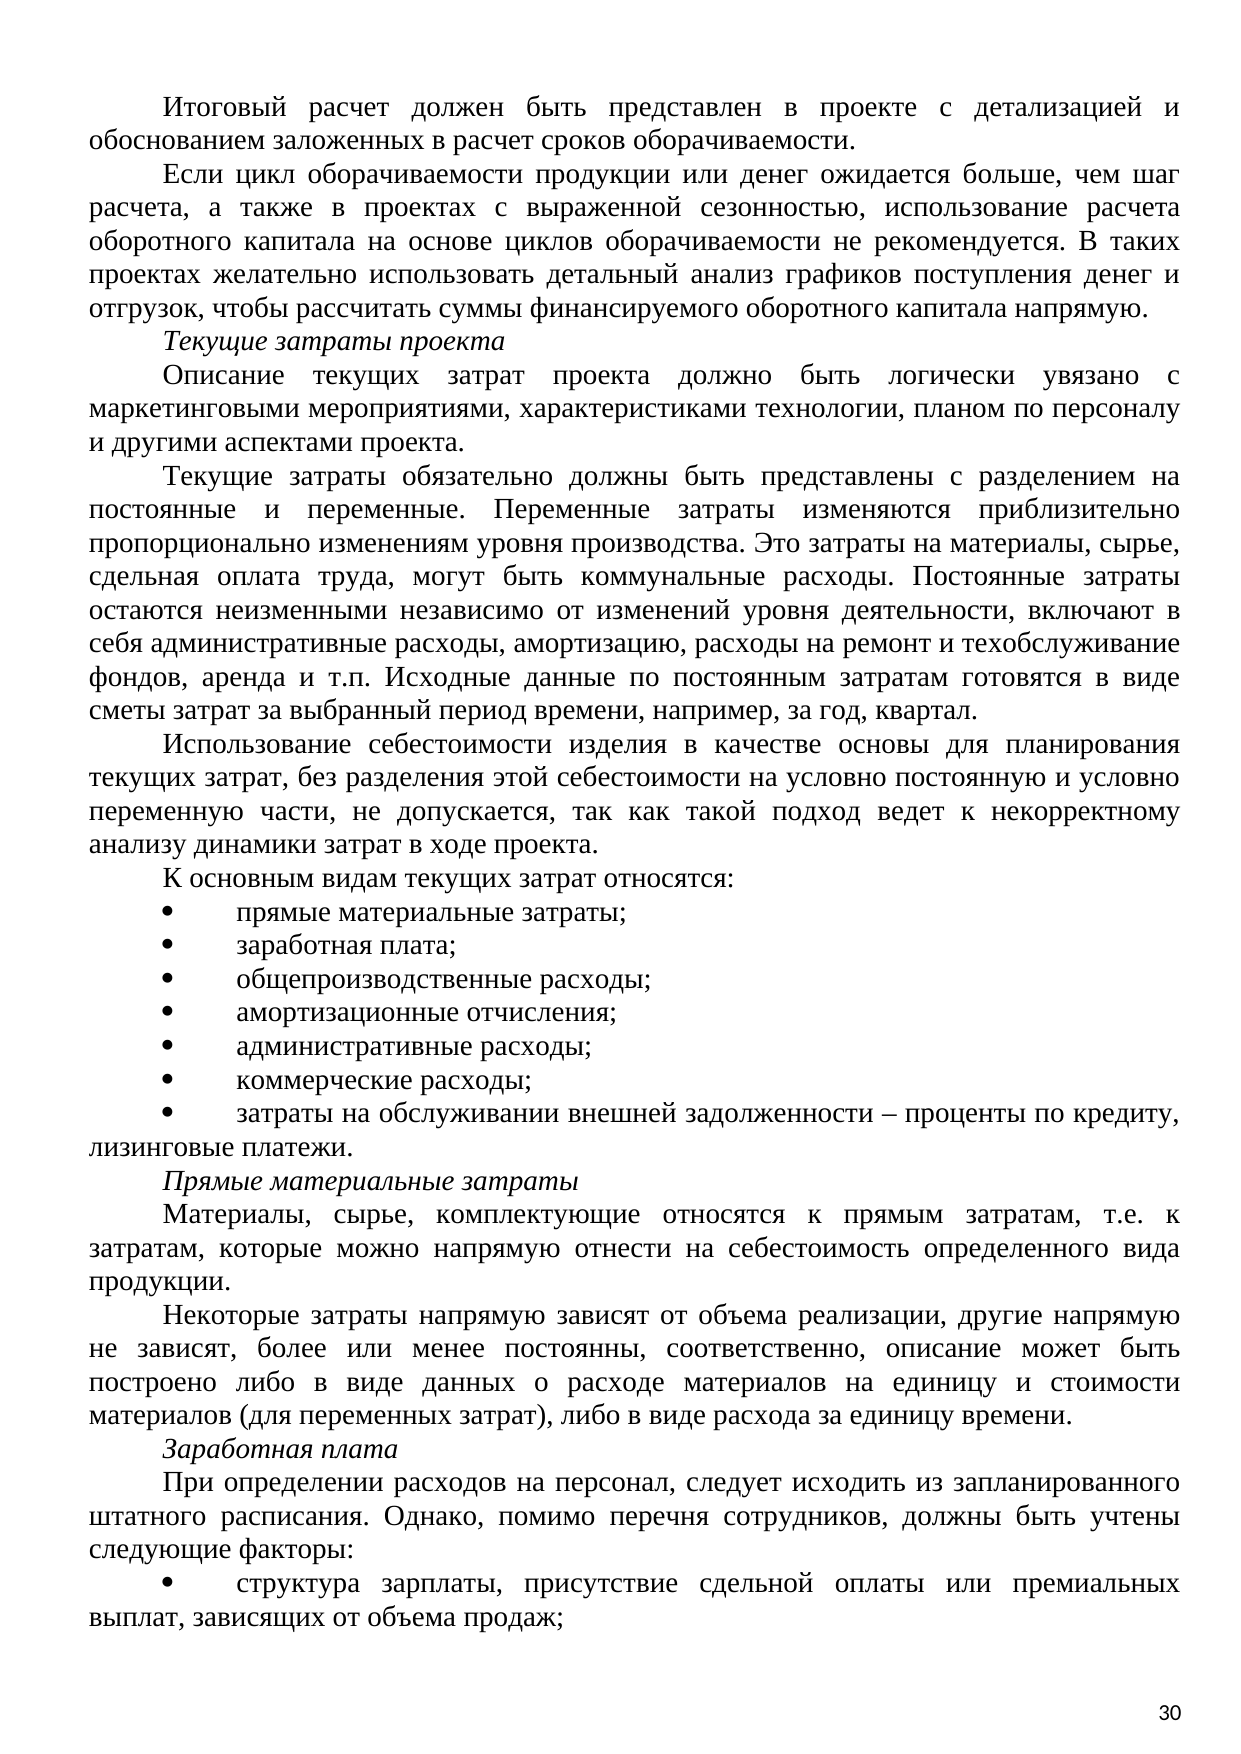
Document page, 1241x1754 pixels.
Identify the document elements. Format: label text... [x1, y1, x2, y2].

list структура зарплаты, присутствие сдельной оплаты или премиальных выплат, зависящих от объема продаж; [89, 1565, 1181, 1632]
text При определении расходов на персонал, следует исходить из запланированного штатного расписания. Однако, помимо перечня сотрудников, должны быть учтены следующие факторы: [89, 1464, 1181, 1565]
list затраты на обслуживании внешней задолженности – проценты по кредиту, лизинговые платежи. [89, 1096, 1181, 1163]
text Текущие затраты проекта [89, 323, 1181, 357]
text Заработная плата [89, 1431, 1181, 1464]
text Итоговый расчет должен быть представлен в проекте с детализацией и обоснованием заложенных в расчет сроков оборачиваемости. [89, 89, 1181, 156]
text Некоторые затраты напрямую зависят от объема реализации, другие напрямую не зависят, более или менее постоянны, соответственно, описание может быть построено либо в виде данных о расходе материалов на единицу и стоимости материалов (для переменных затрат), либо в виде расхода за единицу времени. [89, 1297, 1181, 1431]
list административные расходы; [89, 1028, 1181, 1062]
text Если цикл оборачиваемости продукции или денег ожидается больше, чем шаг расчета, а также в проектах с выраженной сезонностью, использование расчета оборотного капитала на основе циклов оборачиваемости не рекомендуется. В таких проектах желательно использовать детальный анализ графиков поступления денег и отгрузок, чтобы рассчитать суммы финансируемого оборотного капитала напрямую. [89, 156, 1181, 323]
list заработная плата; [89, 927, 1181, 961]
text Описание текущих затрат проекта должно быть логически увязано с маркетинговыми мероприятиями, характеристиками технологии, планом по персоналу и другими аспектами проекта. [89, 357, 1181, 458]
list общепроизводственные расходы; [89, 961, 1181, 994]
text Материалы, сырье, комплектующие относятся к прямым затратам, т.е. к затратам, которые можно напрямую отнести на себестоимость определенного вида продукции. [89, 1196, 1181, 1297]
list коммерческие расходы; [89, 1062, 1181, 1096]
text К основным видам текущих затрат относятся: [89, 860, 1181, 894]
list амортизационные отчисления; [89, 994, 1181, 1028]
list прямые материальные затраты; [89, 894, 1181, 927]
text Использование себестоимости изделия в качестве основы для планирования текущих затрат, без разделения этой себестоимости на условно постоянную и условно переменную части, не допускается, так как такой подход ведет к некорректному анализу динамики затрат в ходе проекта. [89, 726, 1181, 860]
text Прямые материальные затраты [89, 1163, 1181, 1196]
text Текущие затраты обязательно должны быть представлены с разделением на постоянные и переменные. Переменные затраты изменяются приблизительно пропорционально изменениям уровня производства. Это затраты на материалы, сырье, сдельная оплата труда, могут быть коммунальные расходы. Постоянные затраты остаются неизменными независимо от изменений уровня деятельности, включают в себя административные расходы, амортизацию, расходы на ремонт и техобслуживание фондов, аренда и т.п. Исходные данные по постоянным затратам готовятся в виде сметы затрат за выбранный период времени, например, за год, квартал. [89, 458, 1181, 726]
